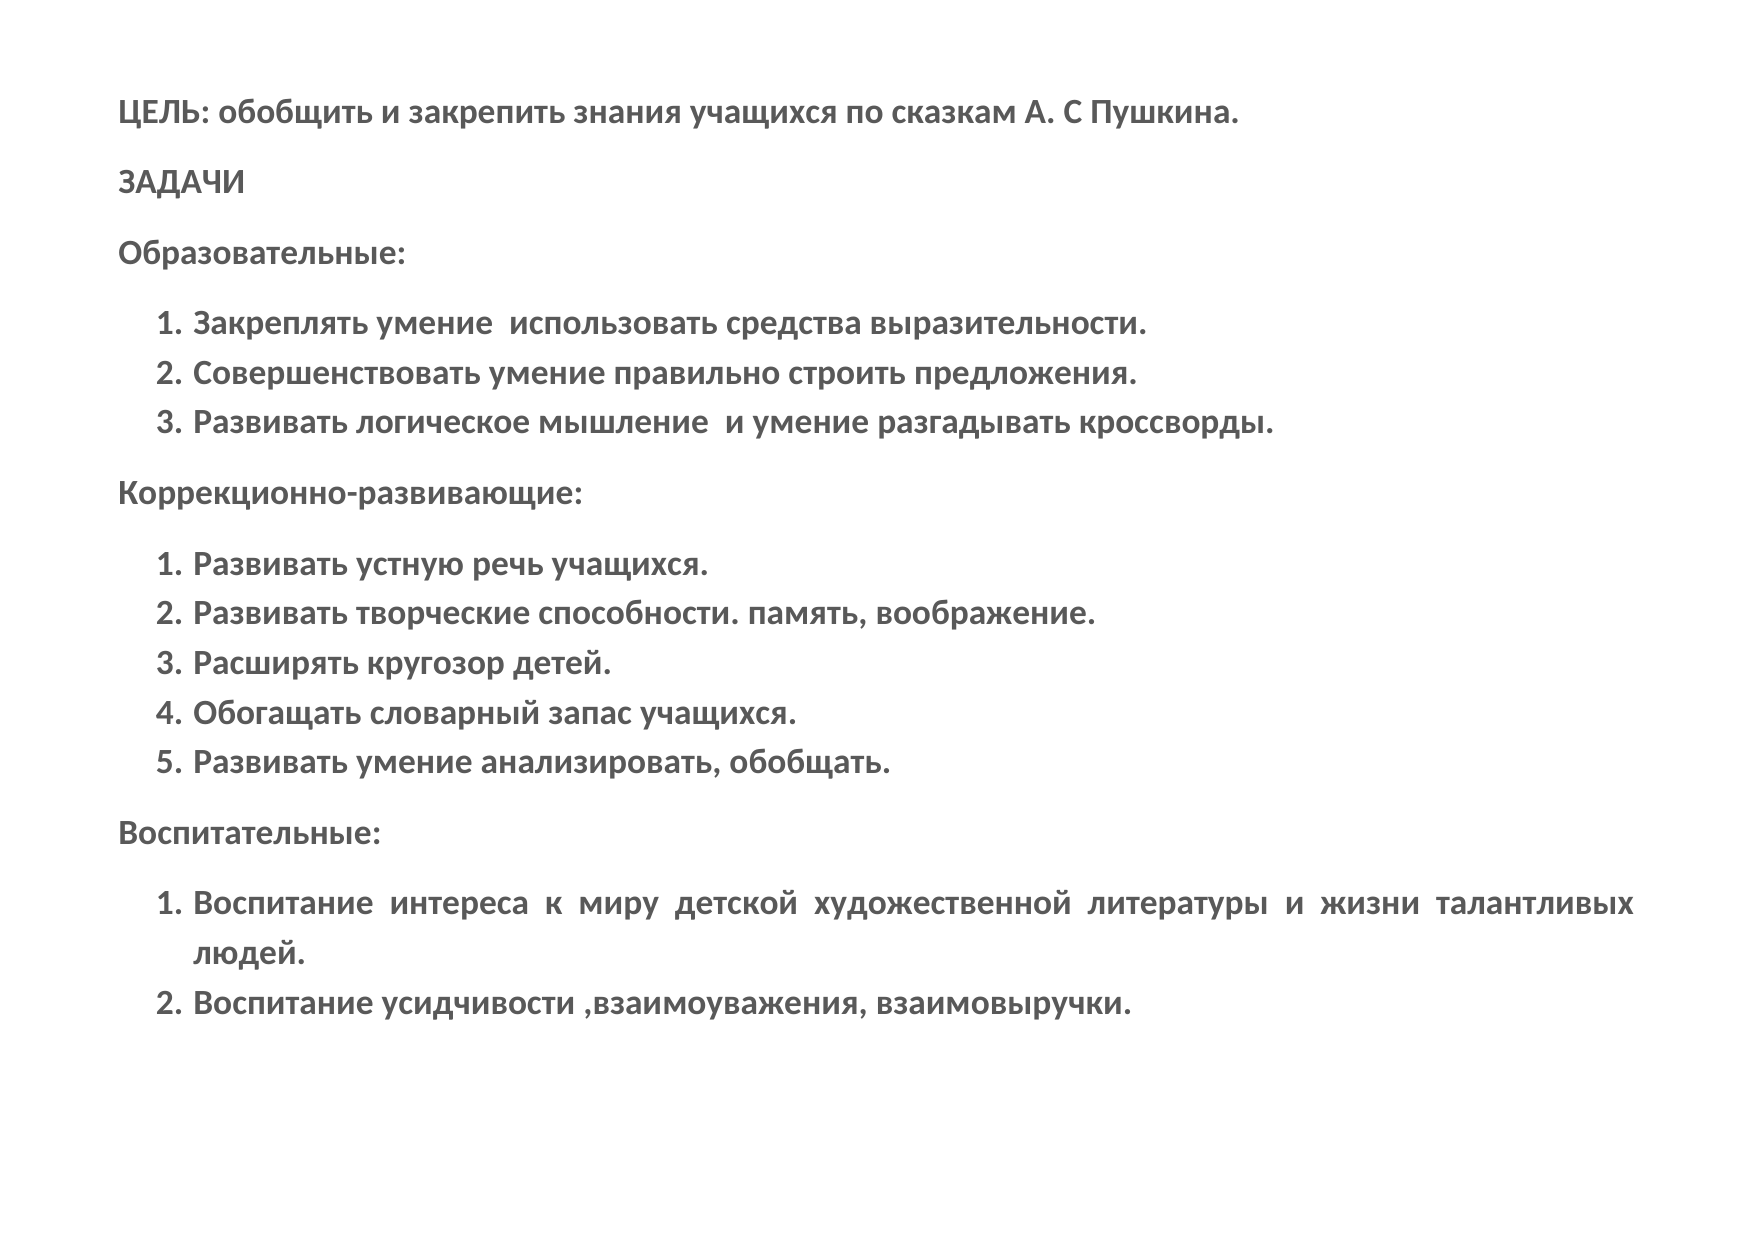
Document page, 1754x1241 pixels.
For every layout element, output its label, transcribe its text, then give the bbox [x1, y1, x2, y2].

list Расширять кругозор детей. [156, 640, 1636, 683]
list Совершенствовать умение правильно строить предложения. [156, 350, 1636, 393]
text Коррекционно-развивающие: [118, 470, 1636, 513]
text Образовательные: [118, 230, 1636, 273]
text ЦЕЛЬ: обобщить и закрепить знания учащихся по сказкам А. С Пушкина. [118, 89, 1636, 132]
list Развивать умение анализировать, обобщать. [156, 739, 1636, 783]
list Обогащать словарный запас учащихся. [156, 690, 1636, 733]
list Развивать устную речь учащихся. [156, 541, 1636, 584]
text Воспитательные: [118, 810, 1636, 853]
list Воспитание усидчивости ,взаимоуважения, взаимовыручки. [156, 980, 1636, 1023]
text ЗАДАЧИ [118, 159, 1636, 202]
list Воспитание интереса к миру детской художественной литературы и жизни талантливых людей. [156, 880, 1636, 973]
list Развивать творческие способности. память, воображение. [156, 590, 1636, 633]
list Развивать логическое мышление и умение разгадывать кроссворды. [156, 399, 1636, 443]
list Закреплять умение использовать средства выразительности. [156, 300, 1636, 343]
